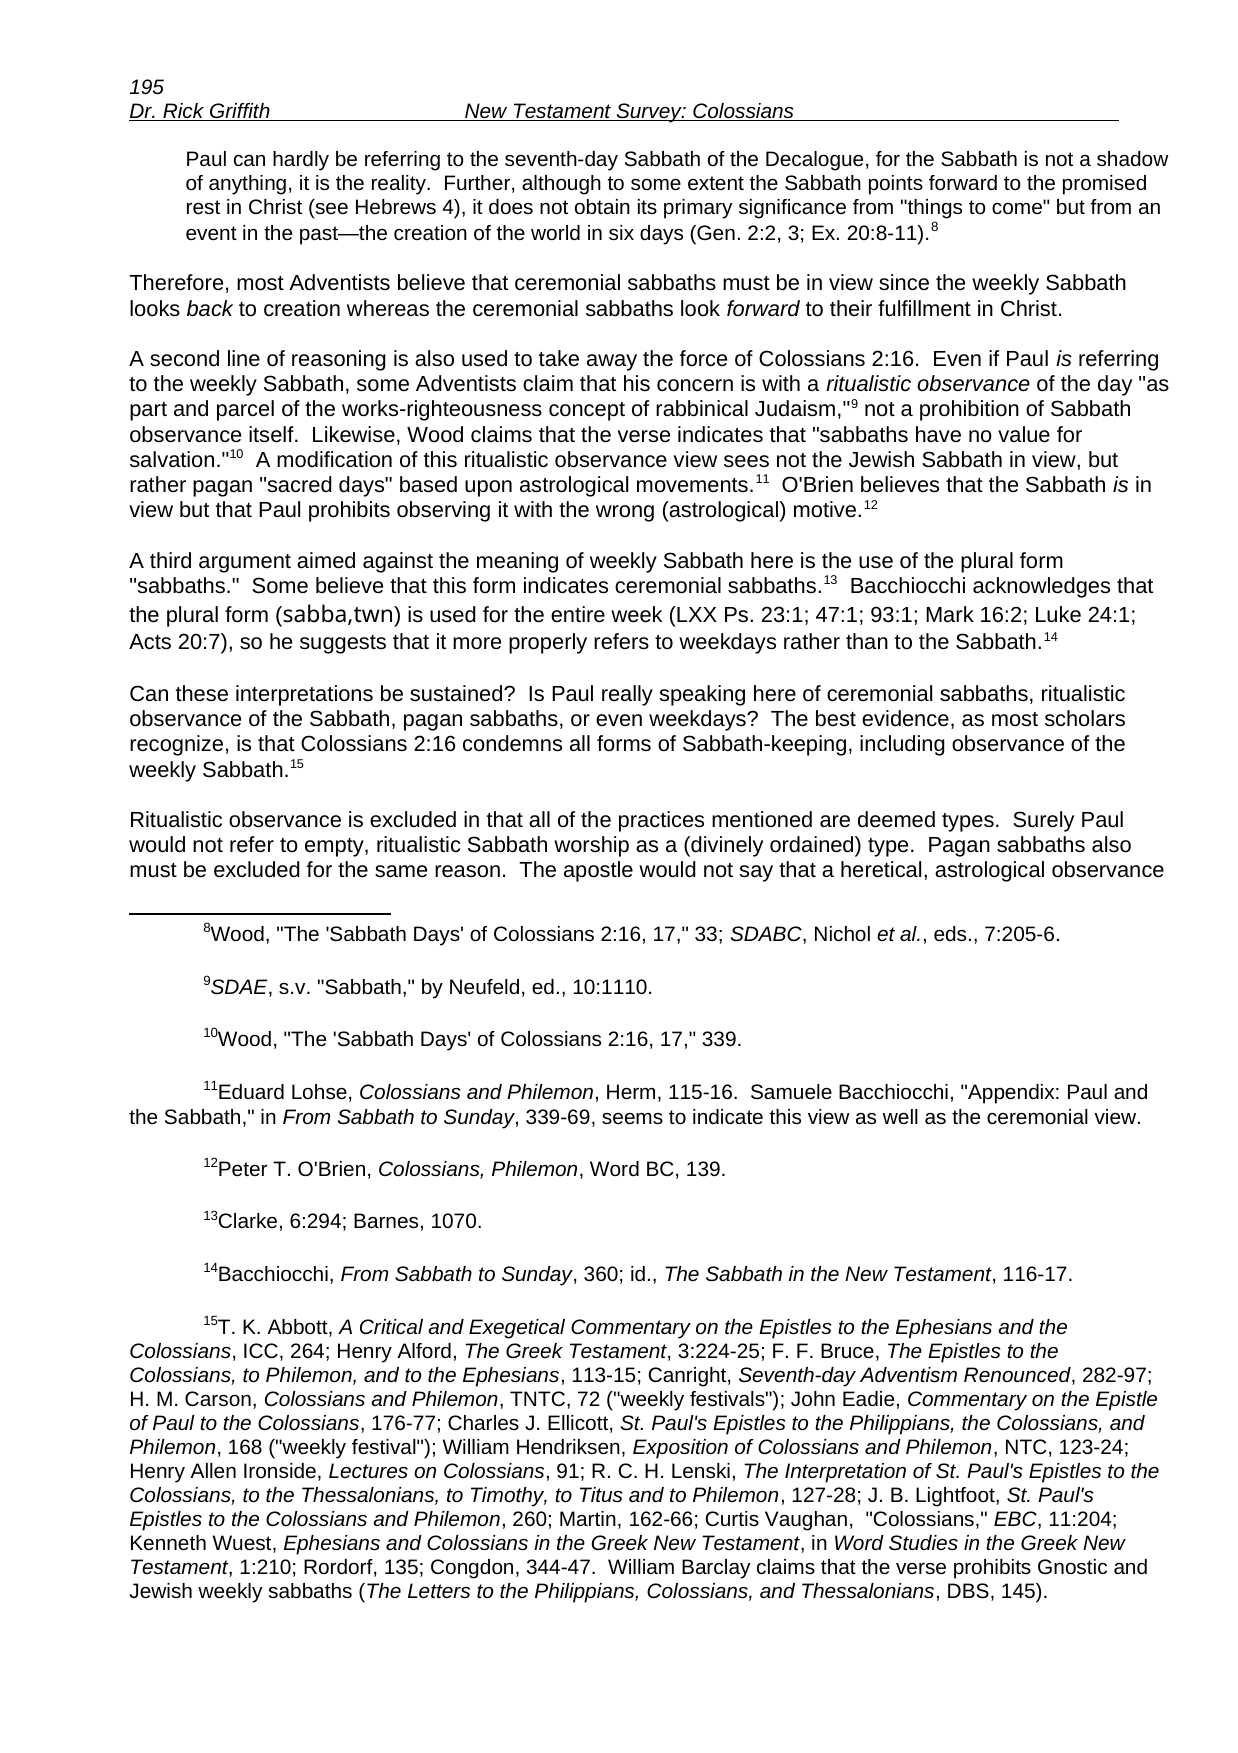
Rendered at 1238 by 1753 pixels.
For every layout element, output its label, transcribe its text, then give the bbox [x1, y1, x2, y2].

text A third argument aimed against the meaning of weekly Sabbath here is the use of the plural form "sabbaths." Some believe that this form indicates ceremonial sabbaths. Bacchiocchi acknowledges that the plural form (sabba,twn) is used for the entire week (LXX Ps. 23:1; 47:1; 93:1; Mark 16:2; Luke 24:1; Acts 20:7), so he suggests that it more properly refers to weekdays rather than to the Sabbath. [129, 548, 1172, 654]
text A second line of reasoning is also used to take away the force of Colossians 2:16. Even if Paul is referring to the weekly Sabbath, some Adventists claim that his concern is with a ritualistic observance of the day "as part and parcel of the works-righteousness concept of rabbinical Judaism," not a prohibition of Sabbath observance itself. Likewise, Wood claims that the verse indicates that "sabbaths have no value for salvation." A modification of this ritualistic observance view sees not the Jewish Sabbath in view, but rather pagan "sacred days" based upon astrological movements. O'Brien believes that the Sabbath is in view but that Paul prohibits observing it with the wrong (astrological) motive. [129, 346, 1172, 522]
text Therefore, most Adventists believe that ceremonial sabbaths must be in view since the weekly Sabbath looks back to creation whereas the ceremonial sabbaths look forward to their fulfillment in Christ. [129, 270, 1172, 321]
text Can these interpretations be sustained? Is Paul really speaking here of ceremonial sabbaths, ritualistic observance of the Sabbath, pagan sabbaths, or even weekdays? The best evidence, as most scholars recognize, is that Colossians 2:16 condemns all forms of Sabbath-keeping, including observance of the weekly Sabbath. [129, 681, 1172, 782]
text Ritualistic observance is excluded in that all of the practices mentioned are deemed types. Surely Paul would not refer to empty, ritualistic Sabbath worship as a (divinely ordained) type. Pagan sabbaths also must be excluded for the same reason. The apostle would not say that a heretical, astrological observance was now to be abolished because of the appearance of its antitype. Paul warns the church not to allow others to convince them of the necessity of observing Jewish holy days, irrespective of motivation. [129, 807, 1172, 882]
text Paul can hardly be referring to the seventh-day Sabbath of the Decalogue, for the Sabbath is not a shadow of anything, it is the reality. Further, although to some extent the Sabbath points forward to the promised rest in Christ (see Hebrews 4), it does not obtain its primary significance from "things to come" but from an event in the past—the creation of the world in six days (Gen. 2:2, 3; Ex. 20:8-11). [185, 147, 1172, 245]
